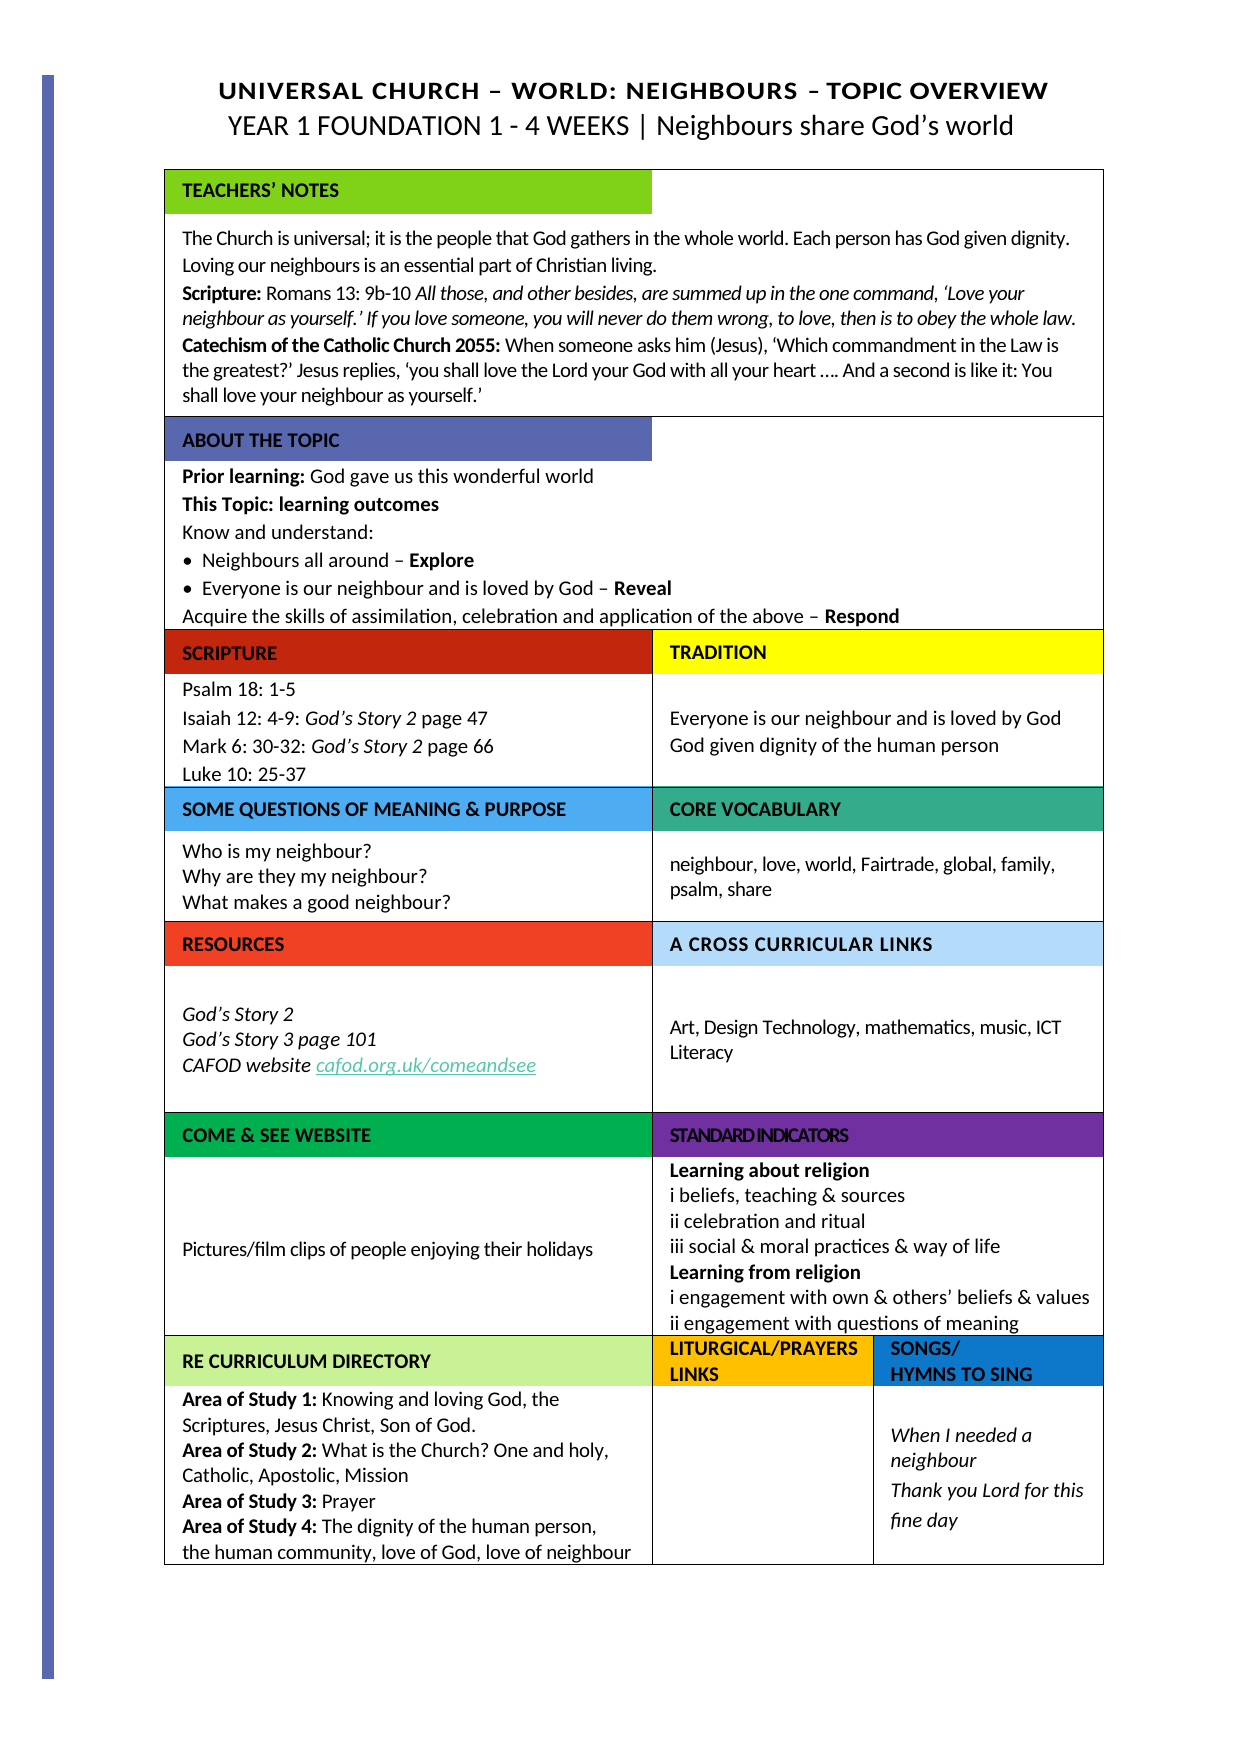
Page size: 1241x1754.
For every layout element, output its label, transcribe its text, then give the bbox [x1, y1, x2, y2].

text YEAR 1 FOUNDATION 1 - 4 WEEKS | Neighbours share God’s world [150, 107, 1092, 142]
table_cell When I needed a neighbour Thank you Lord for this fine day [874, 1386, 1103, 1564]
table_cell SOME QUESTIONS OF MEANING & PURPOSE [165, 788, 652, 831]
table_cell RESOURCES [165, 922, 652, 966]
table_cell Learning about religion i beliefs, teaching & sources ii celebration and ritual iii social & moral practices & way of life Learning from religion i engagement with own & others’ beliefs & values ii engagement with questions of meaning [653, 1157, 1103, 1335]
text UNIVERSAL CHURCH – WORLD: NEIGHBOURS – TOPIC OVERVIEW [150, 75, 1116, 106]
table_cell God’s Story 2 God’s Story 3 page 101 CAFOD website cafod.org.uk/comeandsee [165, 966, 652, 1112]
table_cell COME & SEE WEBSITE [165, 1113, 652, 1157]
table_cell [652, 417, 1103, 461]
table_cell Prior learning: God gave us this wonderful world This Topic: learning outcomes Know and understand: • Neighbours all around – Explore • Everyone is our neighbour and is loved by God – Reveal Acquire the skills of assimilation, celebration and application of the above – Respond [165, 461, 1103, 629]
table_cell SONGS/ HYMNS TO SING [874, 1336, 1103, 1386]
table_cell TRADITION [653, 630, 1103, 674]
table_cell LITURGICAL/PRAYERS LINKS [653, 1336, 873, 1386]
table_cell CORE VOCABULARY [653, 788, 1103, 831]
table_cell Psalm 18: 1-5 Isaiah 12: 4-9: God’s Story 2 page 47 Mark 6: 30-32: God’s Story 2 page 66 Luke 10: 25-37 [165, 674, 652, 786]
table_header [652, 170, 1103, 214]
table_cell ABOUT THE TOPIC [165, 417, 652, 461]
table_cell Area of Study 1: Knowing and loving God, the Scriptures, Jesus Christ, Son of God. Area of Study 2: What is the Church? One and holy, Catholic, Apostolic, Mission Area of Study 3: Prayer Area of Study 4: The dignity of the human person, the human community, love of God, love of neighbour [165, 1386, 652, 1564]
table_cell Who is my neighbour? Why are they my neighbour? What makes a good neighbour? [165, 831, 652, 921]
table_cell SCRIPTURE [165, 630, 652, 674]
table_cell A CROSS CURRICULAR LINKS [653, 922, 1103, 966]
table_cell [653, 1386, 873, 1564]
table_cell Everyone is our neighbour and is loved by God God given dignity of the human person [653, 674, 1103, 786]
table_cell neighbour, love, world, Fairtrade, global, family, psalm, share [653, 831, 1103, 921]
table_cell The Church is universal; it is the people that God gathers in the whole world. Each person has God given dignity. Loving our neighbours is an essential part of Christian living. Scripture: Romans 13: 9b-10 All those, and other besides, are summed up in the one command, ‘Love your neighbour as yourself.’ If you love someone, you will never do them wrong, to love, then is to obey the whole law. Catechism of the Catholic Church 2055: When someone asks him (Jesus), ‘Which commandment in the Law is the greatest?’ Jesus replies, ‘you shall love the Lord your God with all your heart …. And a second is like it: You shall love your neighbour as yourself.’ [165, 214, 1103, 416]
table_cell RE CURRICULUM DIRECTORY [165, 1336, 652, 1386]
table_cell Art, Design Technology, mathematics, music, ICT Literacy [653, 966, 1103, 1112]
table_cell Pictures/film clips of people enjoying their holidays [165, 1157, 652, 1335]
table_cell STANDARD INDICATORS [653, 1113, 1103, 1157]
table_header TEACHERS’ NOTES [165, 170, 652, 214]
